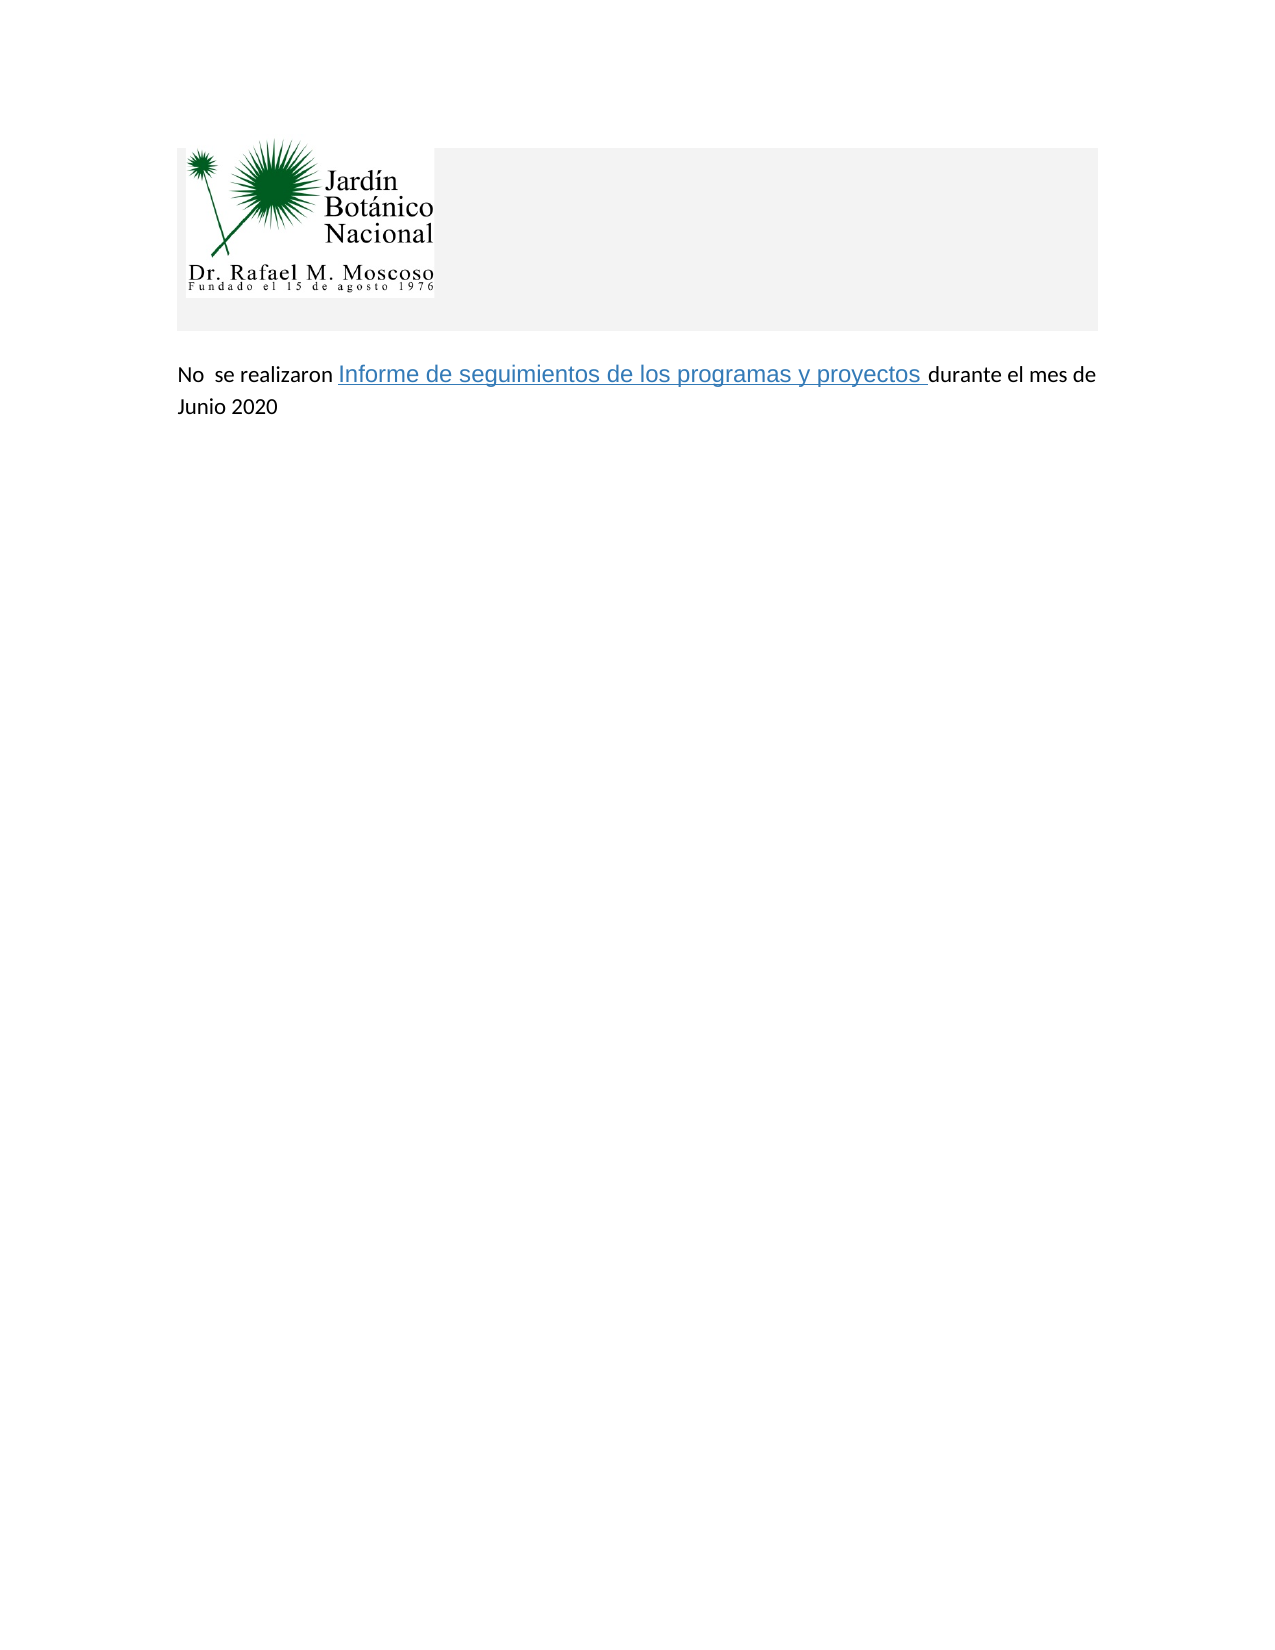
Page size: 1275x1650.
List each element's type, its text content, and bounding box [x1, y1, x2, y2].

picture [184, 134, 435, 297]
text No se realizaron Informe de seguimientos de los programas y proyectos durante el mes de Junio 2020 [177, 360, 1098, 421]
